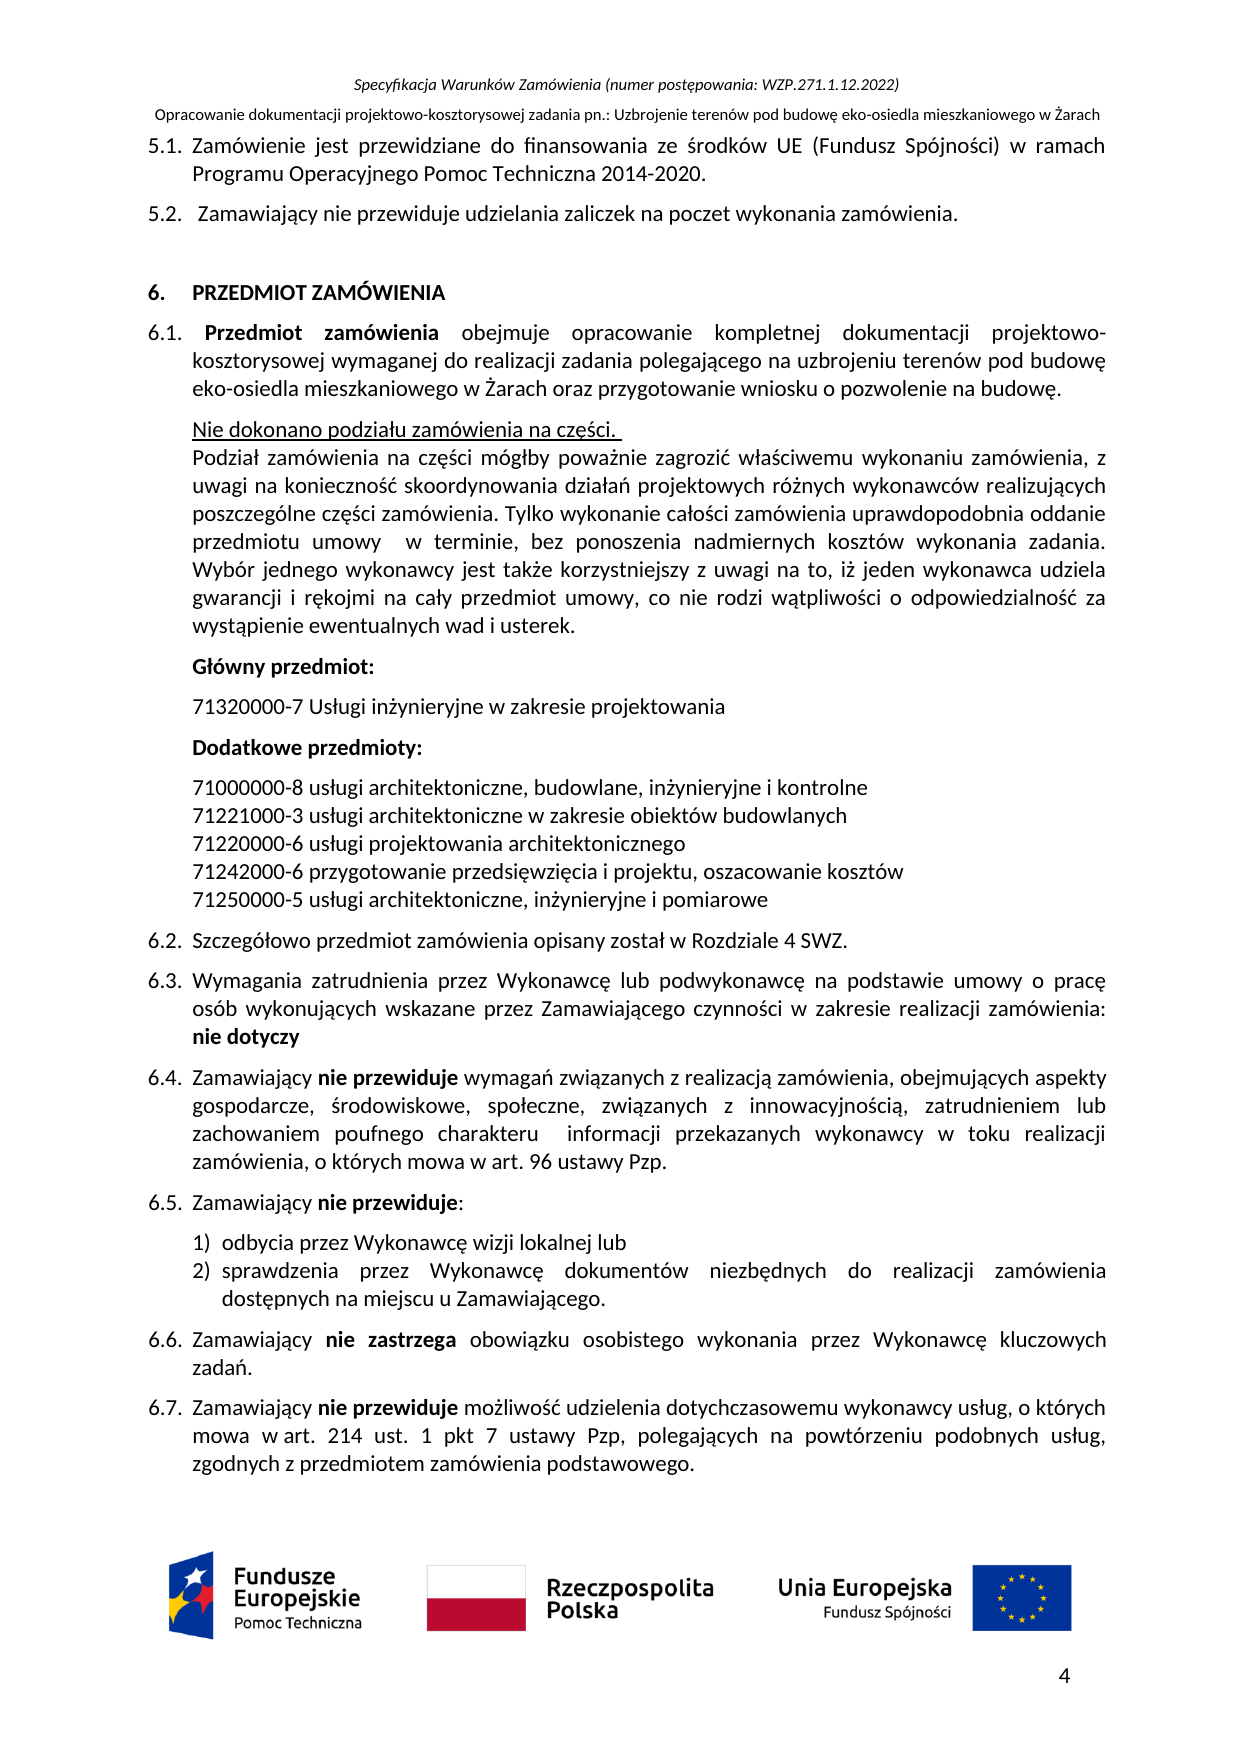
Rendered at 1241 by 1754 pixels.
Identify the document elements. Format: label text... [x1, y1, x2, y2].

list odbycia przez Wykonawcę wizji lokalnej lub [192, 1228, 1107, 1256]
text Główny przedmiot: [192, 652, 1107, 680]
text Dodatkowe przedmioty: [192, 733, 1107, 761]
text 6. PRZEDMIOT ZAMÓWIENIA [148, 278, 1107, 306]
text 6.3. Wymagania zatrudnienia przez Wykonawcę lub podwykonawcę na podstawie umowy o pracę osób wykonujących wskazane przez Zamawiającego czynności w zakresie realizacji zamówienia: nie dotyczy [148, 966, 1107, 1051]
text 5.1. Zamówienie jest przewidziane do finansowania ze środków UE (Fundusz Spójności) w ramach Programu Operacyjnego Pomoc Techniczna 2014-2020. [148, 131, 1107, 187]
text 6.2. Szczegółowo przedmiot zamówienia opisany został w Rozdziale 4 SWZ. [148, 926, 1107, 954]
picture [147, 1529, 1093, 1661]
text 71250000-5 usługi architektoniczne, inżynieryjne i pomiarowe [192, 885, 1107, 913]
text 71320000-7 Usługi inżynieryjne w zakresie projektowania [192, 692, 1107, 720]
text 5.2. Zamawiający nie przewiduje udzielania zaliczek na poczet wykonania zamówienia. [148, 199, 1107, 228]
text 71242000-6 przygotowanie przedsięwzięcia i projektu, oszacowanie kosztów [192, 857, 1107, 885]
text 6.5. Zamawiający nie przewiduje: [148, 1188, 1107, 1216]
text 71000000-8 usługi architektoniczne, budowlane, inżynieryjne i kontrolne [192, 773, 1107, 801]
text 6.7. Zamawiający nie przewiduje możliwość udzielenia dotychczasowemu wykonawcy usług, o których mowa w art. 214 ust. 1 pkt 7 ustawy Pzp, polegających na powtórzeniu podobnych usług, zgodnych z przedmiotem zamówienia podstawowego. [148, 1393, 1107, 1477]
list sprawdzenia przez Wykonawcę dokumentów niezbędnych do realizacji zamówienia dostępnych na miejscu u Zamawiającego. [192, 1256, 1107, 1312]
text 71220000-6 usługi projektowania architektonicznego [192, 829, 1107, 857]
text 6.6. Zamawiający nie zastrzega obowiązku osobistego wykonania przez Wykonawcę kluczowych zadań. [148, 1325, 1107, 1381]
text 6.4. Zamawiający nie przewiduje wymagań związanych z realizacją zamówienia, obejmujących aspekty gospodarcze, środowiskowe, społeczne, związanych z innowacyjnością, zatrudnieniem lub zachowaniem poufnego charakteru informacji przekazanych wykonawcy w toku realizacji zamówienia, o których mowa w art. 96 ustawy Pzp. [148, 1063, 1107, 1175]
text 6.1. Przedmiot zamówienia obejmuje opracowanie kompletnej dokumentacji projektowo-kosztorysowej wymaganej do realizacji zadania polegającego na uzbrojeniu terenów pod budowę eko-osiedla mieszkaniowego w Żarach oraz przygotowanie wniosku o pozwolenie na budowę. [148, 318, 1107, 403]
text Nie dokonano podziału zamówienia na części. [192, 415, 1107, 443]
text Podział zamówienia na części mógłby poważnie zagrozić właściwemu wykonaniu zamówienia, z uwagi na konieczność skoordynowania działań projektowych różnych wykonawców realizujących poszczególne części zamówienia. Tylko wykonanie całości zamówienia uprawdopodobnia oddanie przedmiotu umowy w terminie, bez ponoszenia nadmiernych kosztów wykonania zadania. Wybór jednego wykonawcy jest także korzystniejszy z uwagi na to, iż jeden wykonawca udziela gwarancji i rękojmi na cały przedmiot umowy, co nie rodzi wątpliwości o odpowiedzialność za wystąpienie ewentualnych wad i usterek. [192, 443, 1107, 639]
text 71221000-3 usługi architektoniczne w zakresie obiektów budowlanych [192, 801, 1107, 829]
